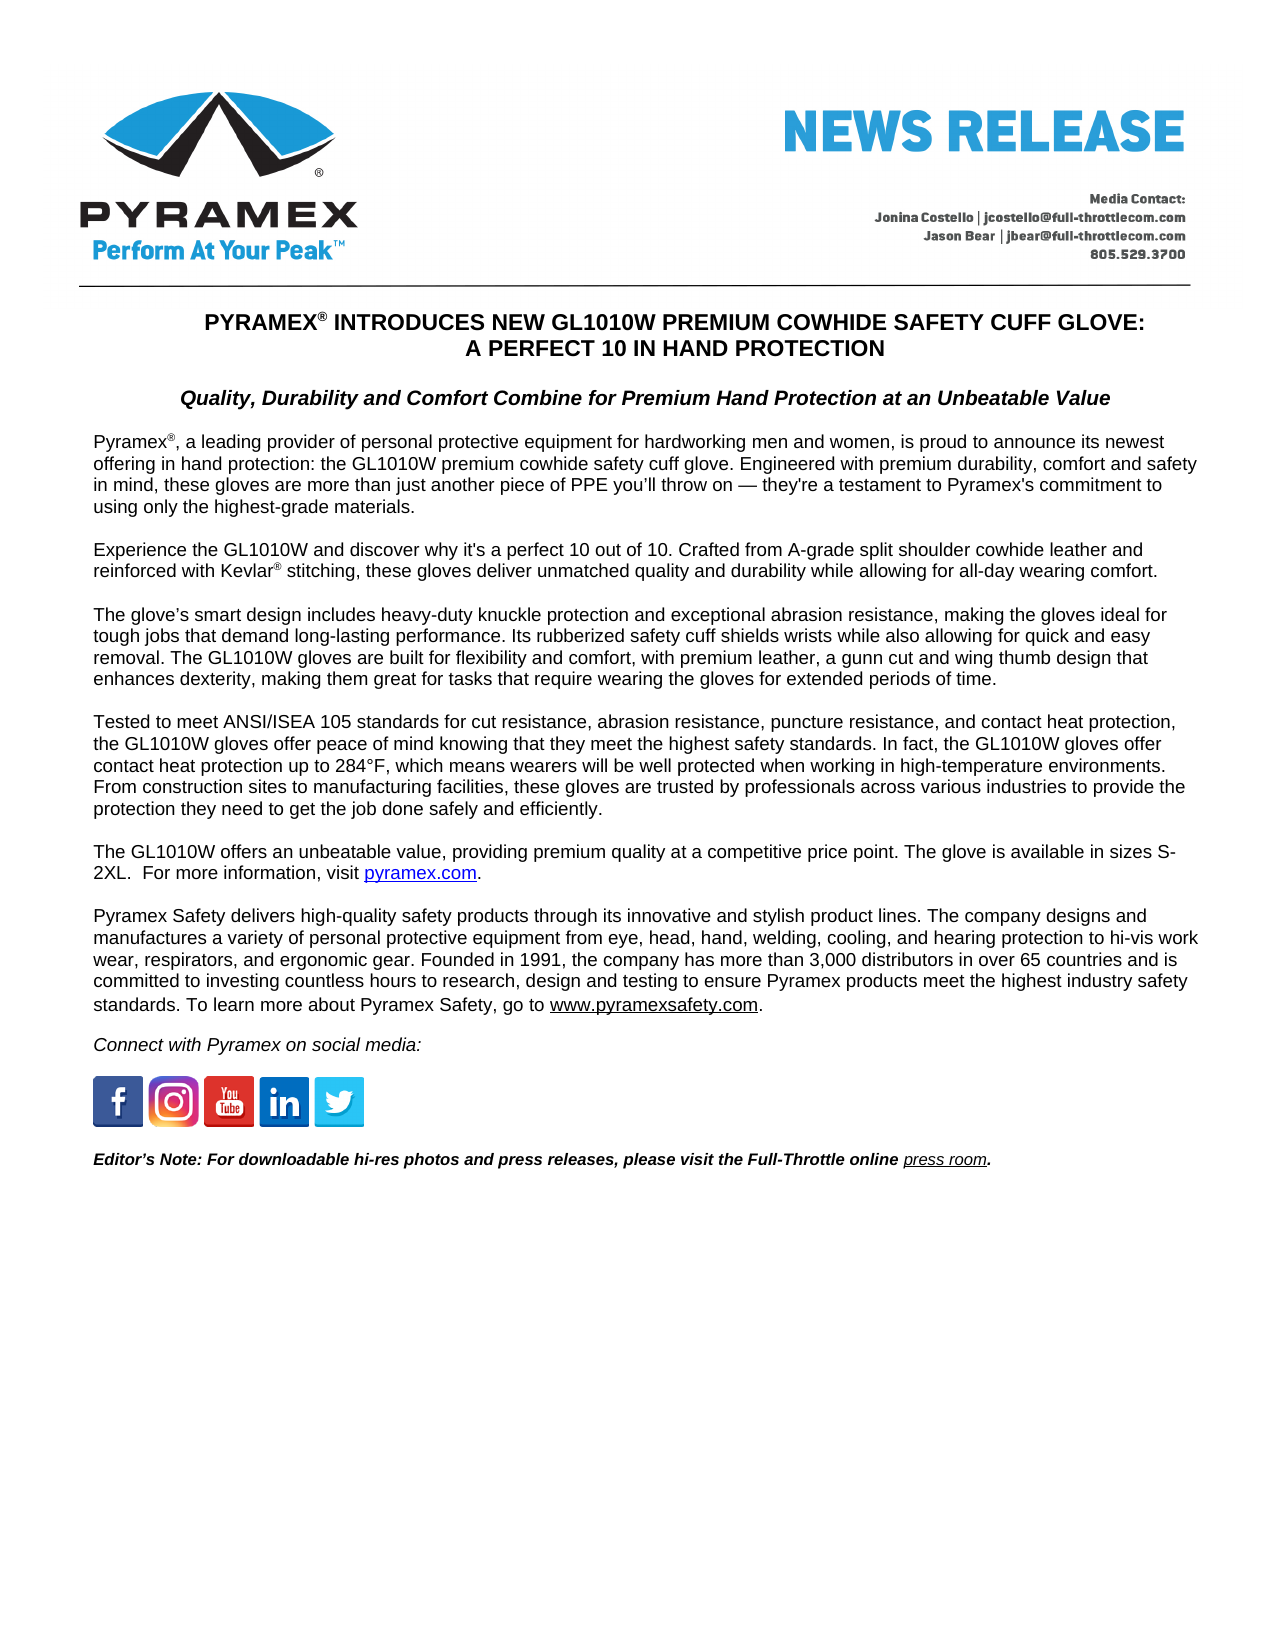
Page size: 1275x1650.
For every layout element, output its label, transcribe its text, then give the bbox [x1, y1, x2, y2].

text A Perfect 10 in Hand Protection [150, 335, 1200, 361]
picture [42, 64, 1243, 309]
picture [93, 1076, 143, 1127]
picture [314, 1077, 364, 1124]
text Connect with Pyramex on social media: [93, 1033, 1200, 1055]
text Quality, Durability and Comfort Combine for Premium Hand Protection at an Unbeatable Value [93, 385, 1200, 409]
text Editor’s Note: For downloadable hi-res photos and press releases, please visit the Full-Throttle online press room. [93, 1149, 1200, 1168]
text Pyramex Safety delivers high-quality safety products through its innovative and stylish product lines. The company designs and manufactures a variety of personal protective equipment from eye, head, hand, welding, cooling, and hearing protection to hi-vis work wear, respirators, and ergonomic gear. Founded in 1991, the company has more than 3,000 distributors in over 65 countries and is committed to investing countless hours to research, design and testing to ensure Pyramex products meet the highest industry safety standards. To learn more about Pyramex Safety, go to www.pyramexsafety.com. [93, 905, 1200, 1016]
picture [148, 1076, 199, 1127]
text Pyramex®, a leading provider of personal protective equipment for hardworking men and women, is proud to announce its newest offering in hand protection: the GL1010W premium cowhide safety cuff glove. Engineered with premium durability, comfort and safety in mind, these gloves are more than just another piece of PPE you’ll throw on — they're a testament to Pyramex's commitment to using only the highest-grade materials. [93, 431, 1200, 517]
picture [204, 1076, 254, 1127]
text Tested to meet ANSI/ISEA 105 standards for cut resistance, abrasion resistance, puncture resistance, and contact heat protection, the GL1010W gloves offer peace of mind knowing that they meet the highest safety standards. In fact, the GL1010W gloves offer contact heat protection up to 284°F, which means wearers will be well protected when working in high-temperature environments. From construction sites to manufacturing facilities, these gloves are trusted by professionals across various industries to provide the protection they need to get the job done safely and efficiently. [93, 711, 1200, 819]
text The glove’s smart design includes heavy-duty knuckle protection and exceptional abrasion resistance, making the gloves ideal for tough jobs that demand long-lasting performance. Its rubberized safety cuff shields wrists while also allowing for quick and easy removal. The GL1010W gloves are built for flexibility and comfort, with premium leather, a gunn cut and wing thumb design that enhances dexterity, making them great for tasks that require wearing the gloves for extended periods of time. [93, 603, 1200, 690]
text The GL1010W offers an unbeatable value, providing premium quality at a competitive price point. The glove is available in sizes S-2XL. For more information, visit pyramex.com. [93, 841, 1200, 884]
text PYRAMEX® INTRODUCES NEW GL1010W Premium Cowhide Safety Cuff Glove: [150, 150, 1200, 335]
picture [259, 1077, 309, 1127]
text Experience the GL1010W and discover why it's a perfect 10 out of 10. Crafted from A-grade split shoulder cowhide leather and reinforced with Kevlar® stitching, these gloves deliver unmatched quality and durability while allowing for all-day wearing comfort. [93, 539, 1200, 582]
